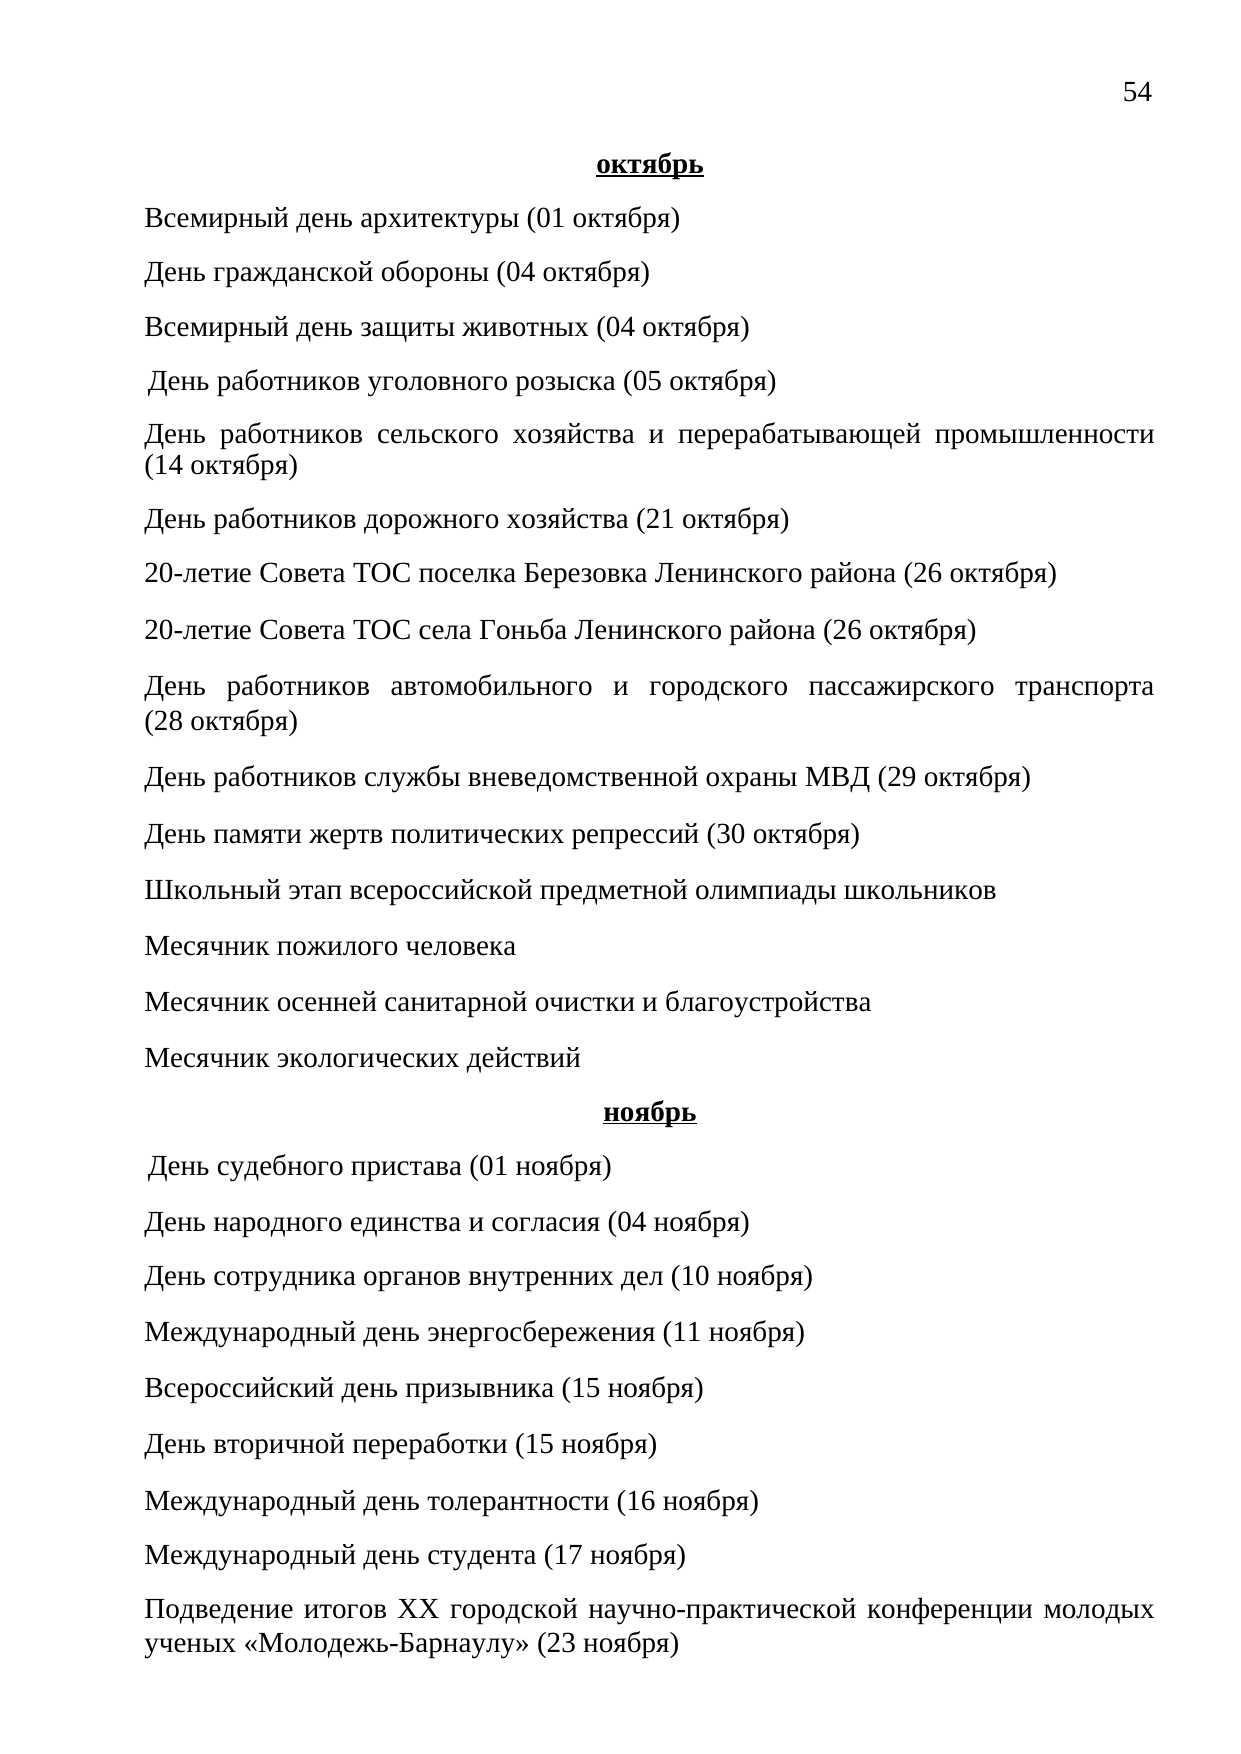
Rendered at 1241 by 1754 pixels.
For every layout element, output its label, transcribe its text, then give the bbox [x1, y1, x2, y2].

table_cell Международный день толерантности (16 ноября) [133, 1483, 1167, 1537]
table_cell День работников автомобильного и городского пассажирского транспорта (28 октября) [133, 668, 1167, 759]
table_cell День гражданской обороны (04 октября) [133, 255, 1167, 309]
table_cell Всемирный день архитектуры (01 октября) [133, 200, 1167, 254]
table_cell 20-летие Совета ТОС поселка Березовка Ленинского района (26 октября) [133, 556, 1167, 612]
table_cell 20-летие Совета ТОС села Гоньба Ленинского района (26 октября) [133, 612, 1167, 668]
table_cell Всероссийский день призывника (15 ноября) [133, 1371, 1167, 1427]
table_cell День работников уголовного розыска (05 октября) [133, 363, 1167, 419]
table_cell День памяти жертв политических репрессий (30 октября) [133, 816, 1167, 872]
table_cell Международный день энергосбережения (11 ноября) [133, 1314, 1167, 1371]
table_cell Месячник пожилого человека [133, 928, 1167, 984]
table_cell День сотрудника органов внутренних дел (10 ноября) [133, 1258, 1167, 1314]
table_cell День народного единства и согласия (04 ноября) [133, 1204, 1167, 1258]
table_cell Всемирный день защиты животных (04 октября) [133, 309, 1167, 363]
table_cell День работников сельского хозяйства и перерабатывающей промышленности (14 октября) [133, 419, 1167, 501]
table_cell День работников дорожного хозяйства (21 октября) [133, 501, 1167, 556]
table_cell Месячник осенней санитарной очистки и благоустройства [133, 984, 1167, 1040]
table_cell ноябрь [133, 1096, 1167, 1148]
table_cell День судебного пристава (01 ноября) [133, 1148, 1167, 1204]
table_cell Международный день студента (17 ноября) [133, 1537, 1167, 1591]
table_cell День работников службы вневедомственной охраны МВД (29 октября) [133, 760, 1167, 816]
table_header октябрь [133, 118, 1167, 200]
table_cell Школьный этап всероссийской предметной олимпиады школьников [133, 872, 1167, 928]
table_cell День вторичной переработки (15 ноября) [133, 1427, 1167, 1483]
table_cell Подведение итогов XX городской научно-практической конференции молодых ученых «Молодежь-Барнаулу» (23 ноября) [133, 1591, 1167, 1679]
table_cell Месячник экологических действий [133, 1040, 1167, 1096]
